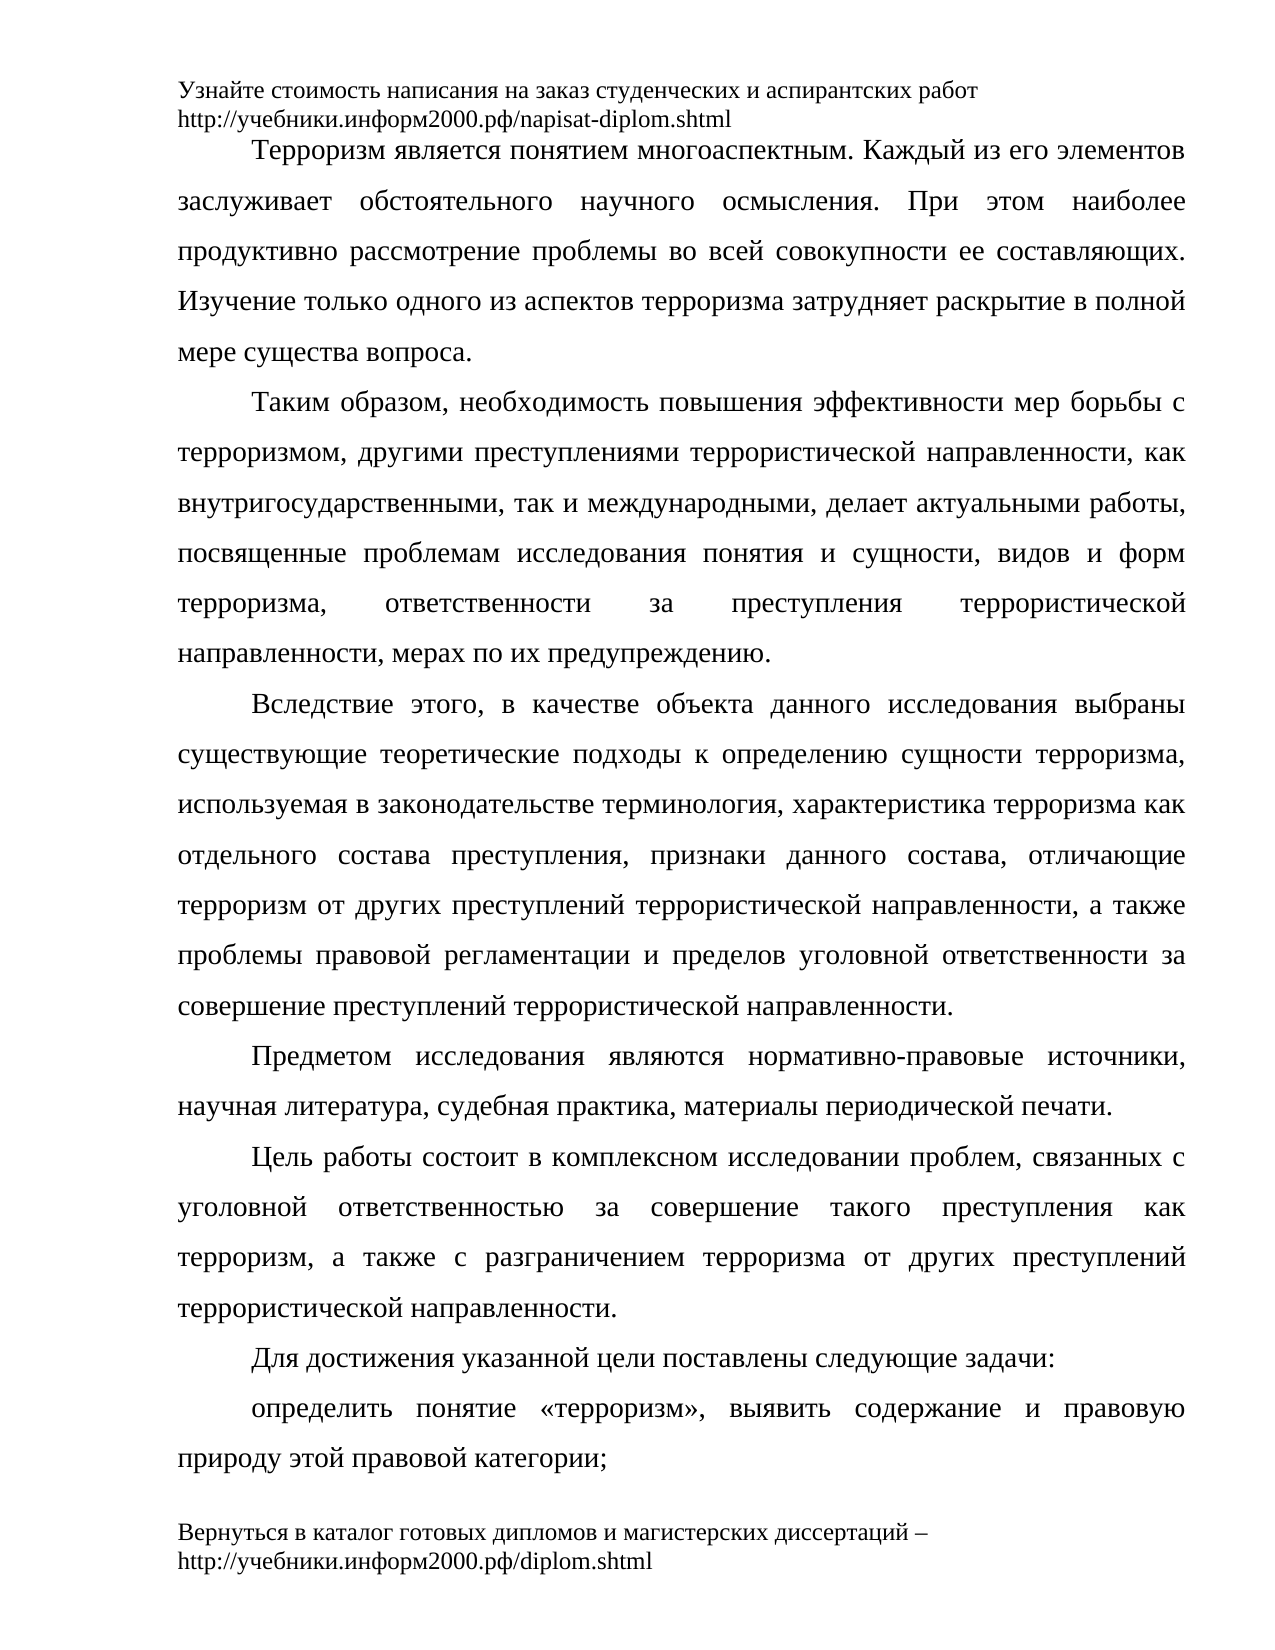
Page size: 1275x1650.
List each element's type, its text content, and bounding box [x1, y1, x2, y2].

text определить понятие «терроризм», выявить содержание и правовую природу этой правовой категории; [177, 1390, 1186, 1474]
text Таким образом, необходимость повышения эффективности мер борьбы с терроризмом, другими преступлениями террористической направленности, как внутригосударственными, так и международными, делает актуальными работы, посвященные проблемам исследования понятия и сущности, видов и форм терроризма, ответственности за преступления террористической направленности, мерах по их предупреждению. [177, 384, 1186, 669]
text Предметом исследования являются нормативно-правовые источники, научная литература, судебная практика, материалы периодической печати. [177, 1038, 1186, 1122]
text Для достижения указанной цели поставлены следующие задачи: [177, 1340, 1186, 1373]
text Терроризм является понятием многоаспектным. Каждый из его элементов заслуживает обстоятельного научного осмысления. При этом наиболее продуктивно рассмотрение проблемы во всей совокупности ее составляющих. Изучение только одного из аспектов терроризма затрудняет раскрытие в полной мере существа вопроса. [177, 132, 1186, 367]
text Цель работы состоит в комплексном исследовании проблем, связанных с уголовной ответственностью за совершение такого преступления как терроризм, а также с разграничением терроризма от других преступлений террористической направленности. [177, 1139, 1186, 1323]
text Вследствие этого, в качестве объекта данного исследования выбраны существующие теоретические подходы к определению сущности терроризма, используемая в законодательстве терминология, характеристика терроризма как отдельного состава преступления, признаки данного состава, отличающие терроризм от других преступлений террористической направленности, а также проблемы правовой регламентации и пределов уголовной ответственности за совершение преступлений террористической направленности. [177, 686, 1186, 1021]
